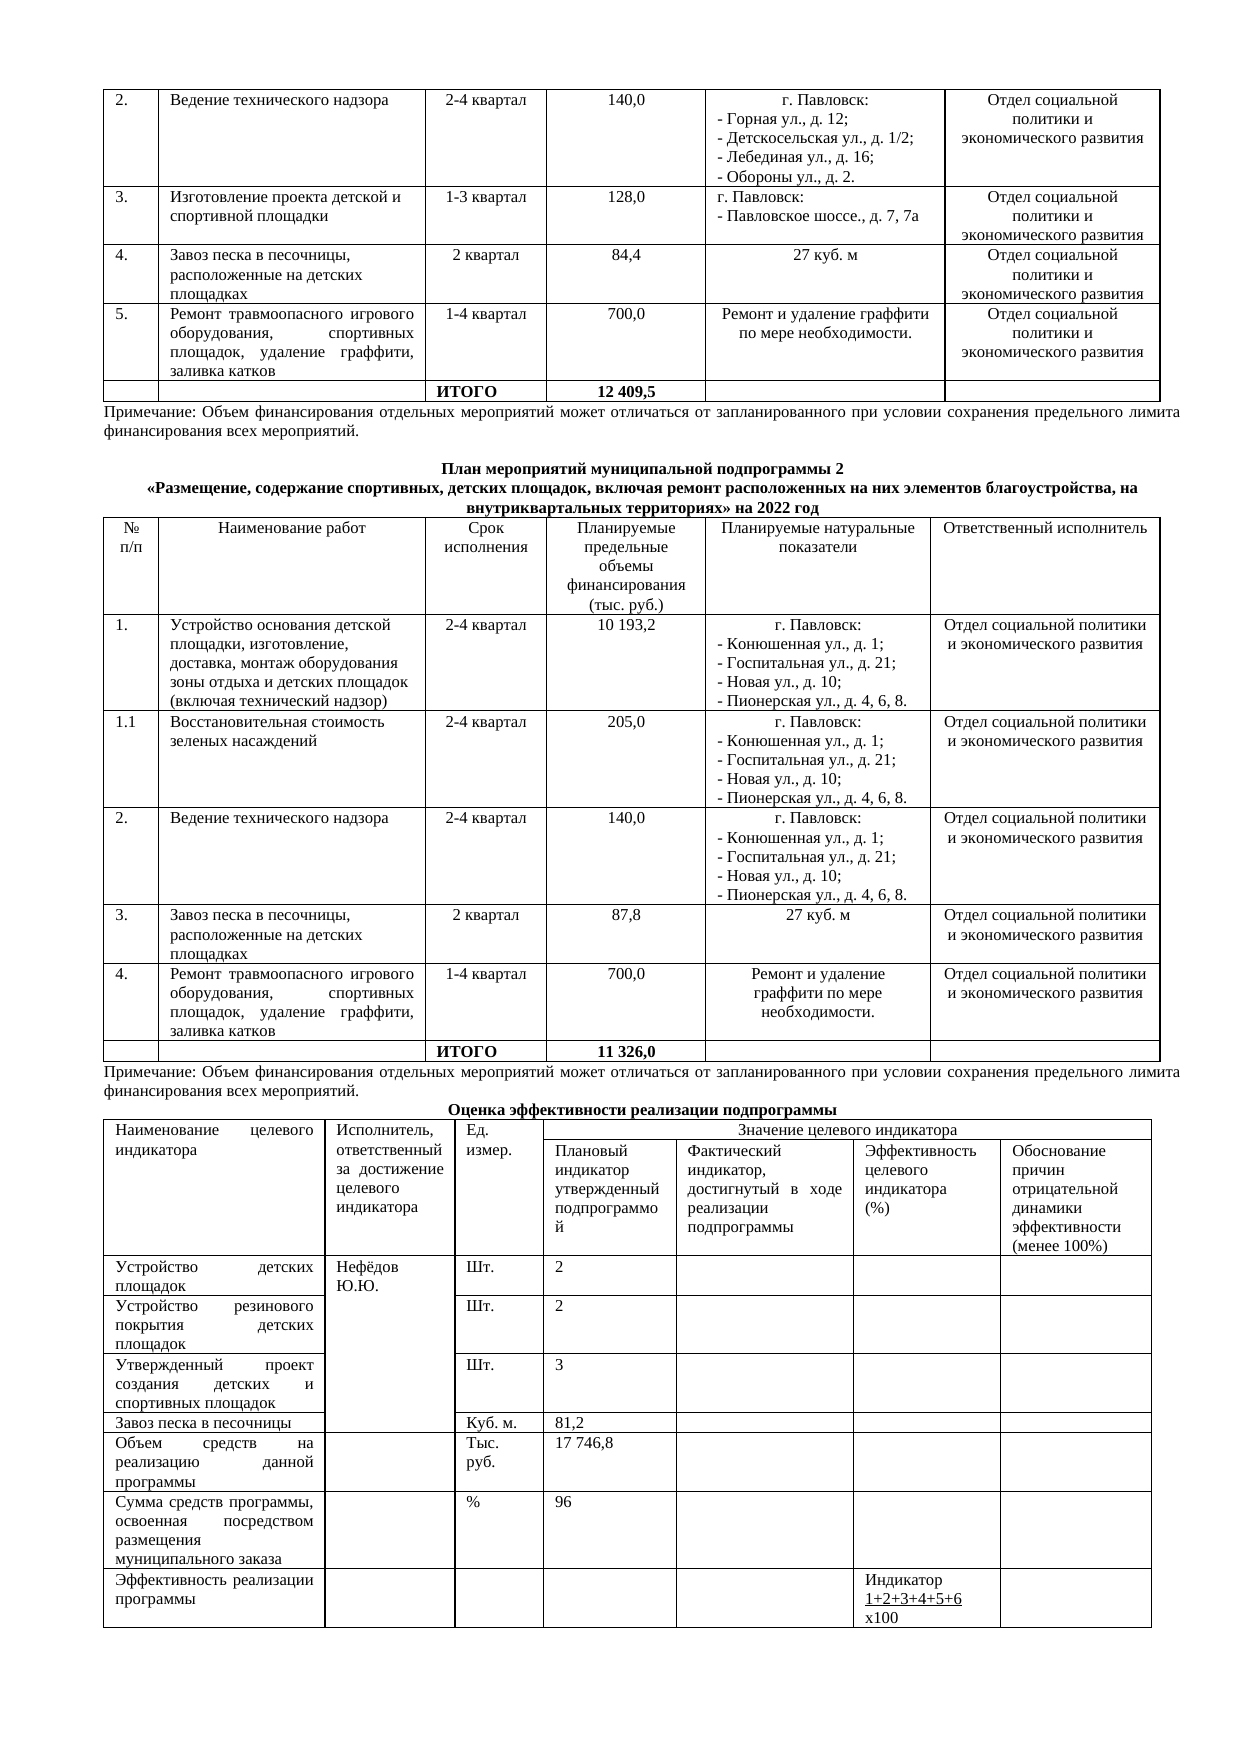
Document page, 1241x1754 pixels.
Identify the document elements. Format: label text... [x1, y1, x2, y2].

table_cell Шт. [456, 1296, 543, 1353]
table_cell Завоз песка в песочницы [104, 1413, 324, 1432]
table_cell Ведение технического надзора [159, 808, 425, 904]
table_cell [706, 245, 944, 303]
table_cell [456, 1569, 543, 1627]
table_cell 700,0 [547, 304, 705, 380]
table_cell [677, 1296, 853, 1353]
table_cell Тыс. руб. [456, 1433, 543, 1491]
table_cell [706, 90, 944, 186]
table_cell [1001, 1433, 1151, 1491]
table_cell Ремонт травмоопасного игрового оборудования, спортивных площадок, удаление граффити, заливка катков [159, 304, 425, 380]
table_cell 3. [104, 905, 158, 963]
table_cell [946, 381, 1159, 401]
table_cell [1001, 1354, 1151, 1412]
table_cell [677, 1569, 853, 1627]
table_cell г. Павловск: - Конюшенная ул., д. 1; - Госпитальная ул., д. 21; - Новая ул., д. 10; - Пионерская ул., д. 4, 6, 8. [706, 711, 930, 807]
table_cell 12 409,5 [547, 381, 705, 401]
table_cell [677, 1433, 853, 1491]
table_cell 2 квартал [426, 245, 546, 303]
table_cell 3 [544, 1354, 676, 1412]
table_cell Объем средств на реализацию данной программы [104, 1433, 324, 1491]
table_cell Завоз песка в песочницы, расположенные на детских площадках [159, 245, 425, 303]
table_cell [159, 1041, 425, 1061]
table_cell 87,8 [547, 905, 705, 963]
table_cell 2. [104, 808, 158, 904]
text «Размещение, содержание спортивных, детских площадок, включая ремонт расположенных на них элементов благоустройства, на внутриквартальных территориях» на 2022 год [103, 478, 1181, 517]
table_cell 2-4 квартал [426, 90, 546, 186]
table_cell ИТОГО [426, 1041, 546, 1061]
table_cell 2 [544, 1256, 676, 1295]
table_cell 5. [104, 304, 158, 380]
table_header Планируемые предельные объемы финансирования (тыс. руб.) [547, 518, 705, 613]
table_cell [854, 1413, 1000, 1432]
table_cell [706, 905, 930, 963]
table_cell [1001, 1296, 1151, 1353]
table_cell 2 квартал [426, 905, 546, 963]
table_cell 1-4 квартал [426, 964, 546, 1040]
table_cell Отдел социальной политики и экономического развития [946, 304, 1159, 380]
table_cell 2-4 квартал [426, 808, 546, 904]
table_cell 1.1 [104, 711, 158, 807]
table_cell 1. [104, 615, 158, 710]
table_cell Шт. [456, 1354, 543, 1412]
table_cell 2-4 квартал [426, 615, 546, 710]
table_cell Плановый индикатор утвержденный подпрограммой [544, 1140, 676, 1255]
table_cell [946, 90, 1159, 186]
table_cell [1001, 1413, 1151, 1432]
table_cell г. Павловск: - Павловское шоссе., д. 7, 7а [706, 187, 944, 244]
table_cell Нефёдов Ю.Ю. [326, 1256, 454, 1432]
table_header Наименование работ [159, 518, 425, 613]
table_cell Ремонт и удаление граффити по мере необходимости. [706, 304, 944, 380]
table_header Планируемые натуральные показатели [706, 518, 930, 613]
table_cell Восстановительная стоимость зеленых насаждений [159, 711, 425, 807]
table_cell [677, 1413, 853, 1432]
table_cell Ремонт и удаление граффити по мере необходимости. [706, 964, 930, 1040]
table_cell [854, 1492, 1000, 1568]
table_cell Отдел социальной политики и экономического развития [946, 245, 1159, 303]
table_cell [1001, 1492, 1151, 1568]
table_cell 2 [544, 1296, 676, 1353]
table_cell [854, 1433, 1000, 1491]
table_cell [854, 1256, 1000, 1295]
table_cell 84,4 [547, 245, 705, 303]
table_cell Отдел социальной политики и экономического развития [931, 964, 1159, 1040]
table_header Исполнитель, ответственный за достижение целевого индикатора [326, 1120, 454, 1255]
table_cell Ведение технического надзора [159, 90, 425, 186]
table_cell 10 193,2 [547, 615, 705, 710]
table_cell [544, 1569, 676, 1627]
table_cell г. Павловск: - Конюшенная ул., д. 1; - Госпитальная ул., д. 21; - Новая ул., д. 10; - Пионерская ул., д. 4, 6, 8. [706, 615, 930, 710]
table_cell Отдел социальной политики и экономического развития [931, 808, 1159, 904]
table_cell Изготовление проекта детской и спортивной площадки [159, 187, 425, 244]
table_cell [706, 1041, 930, 1061]
table_cell Устройство детских площадок [104, 1256, 324, 1295]
table_cell [326, 1433, 454, 1491]
table_cell [706, 381, 944, 401]
table_cell Ремонт травмоопасного игрового оборудования, спортивных площадок, удаление граффити, заливка катков [159, 964, 425, 1040]
table_cell 1-4 квартал [426, 304, 546, 380]
table_cell 140,0 [547, 808, 705, 904]
table_cell 4. [104, 245, 158, 303]
table_cell % [456, 1492, 543, 1568]
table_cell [854, 1569, 1000, 1627]
table_cell 140,0 [547, 90, 705, 186]
table_cell 700,0 [547, 964, 705, 1040]
table_cell Эффективность целевого индикатора (%) [854, 1140, 1000, 1255]
table_header Наименование целевого индикатора [104, 1120, 324, 1255]
table_cell Куб. м. [456, 1413, 543, 1432]
table_cell [104, 1041, 158, 1061]
table_cell Обоснование причин отрицательной динамики эффективности (менее 100%) [1001, 1140, 1151, 1255]
table_cell [104, 381, 158, 401]
table_cell Устройство резинового покрытия детских площадок [104, 1296, 324, 1353]
table_cell 96 [544, 1492, 676, 1568]
table_cell 205,0 [547, 711, 705, 807]
table_cell 3. [104, 187, 158, 244]
table_cell 2-4 квартал [426, 711, 546, 807]
table_cell 2. [104, 90, 158, 186]
table_cell Завоз песка в песочницы, расположенные на детских площадках [159, 905, 425, 963]
table_header № п/п [104, 518, 158, 613]
table_cell [854, 1296, 1000, 1353]
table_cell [104, 1569, 324, 1627]
table_cell Отдел социальной политики и экономического развития [931, 615, 1159, 710]
table_cell 4. [104, 964, 158, 1040]
table_cell Сумма средств программы, освоенная посредством размещения муниципального заказа [104, 1492, 324, 1568]
table_cell Шт. [456, 1256, 543, 1295]
table_cell 81,2 [544, 1413, 676, 1432]
table_cell [1001, 1569, 1151, 1627]
table_cell [677, 1256, 853, 1295]
table_cell [326, 1569, 454, 1627]
table_cell [677, 1492, 853, 1568]
text Оценка эффективности реализации подпрограммы [103, 1100, 1181, 1119]
table_cell [159, 381, 425, 401]
table_cell ИТОГО [426, 381, 546, 401]
table_cell Отдел социальной политики и экономического развития [946, 187, 1159, 244]
table_header Ответственный исполнитель [931, 518, 1159, 613]
table_cell 128,0 [547, 187, 705, 244]
table_cell Устройство основания детской площадки, изготовление, доставка, монтаж оборудования зоны отдыха и детских площадок (включая технический надзор) [159, 615, 425, 710]
text План мероприятий муниципальной подпрограммы 2 [103, 459, 1181, 478]
table_cell 11 326,0 [547, 1041, 705, 1061]
table_cell [931, 1041, 1159, 1061]
table_cell Утвержденный проект создания детских и спортивных площадок [104, 1354, 324, 1412]
table_cell [326, 1492, 454, 1568]
table_cell Отдел социальной политики и экономического развития [931, 711, 1159, 807]
table_cell [1001, 1256, 1151, 1295]
table_cell 17 746,8 [544, 1433, 676, 1491]
table_cell Отдел социальной политики и экономического развития [931, 905, 1159, 963]
table_cell [854, 1354, 1000, 1412]
table_header Срок исполнения [426, 518, 546, 613]
table_header Ед. измер. [456, 1120, 543, 1255]
table_cell 1-3 квартал [426, 187, 546, 244]
table_cell [677, 1354, 853, 1412]
table_cell Фактический индикатор, достигнутый в ходе реализации подпрограммы [677, 1140, 853, 1255]
table_cell г. Павловск: - Конюшенная ул., д. 1; - Госпитальная ул., д. 21; - Новая ул., д. 10; - Пионерская ул., д. 4, 6, 8. [706, 808, 930, 904]
table_header Значение целевого индикатора [544, 1120, 1151, 1139]
